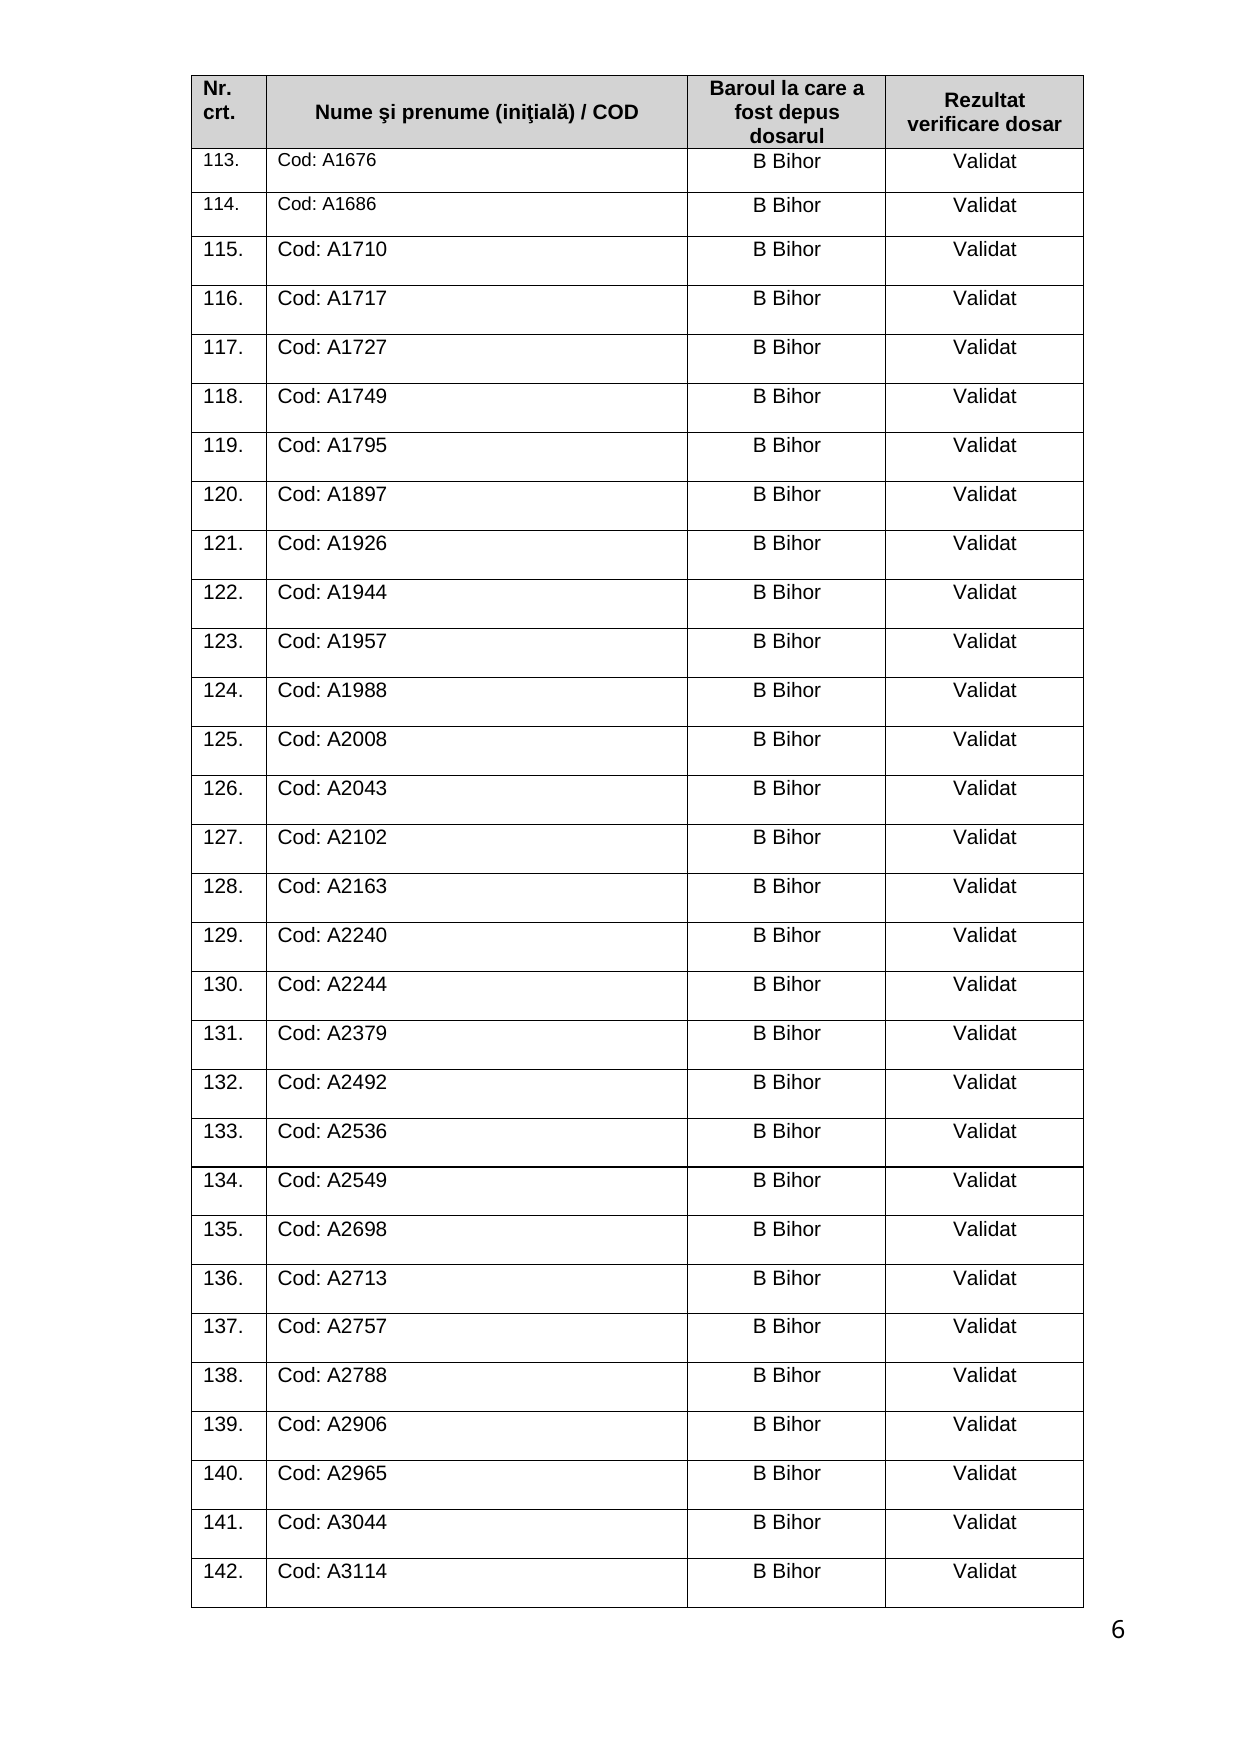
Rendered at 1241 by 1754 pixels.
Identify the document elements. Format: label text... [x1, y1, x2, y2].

table_cell [192, 531, 266, 579]
table_cell [192, 1363, 266, 1411]
table_cell B Bihor [688, 482, 885, 530]
table_cell Validat [886, 433, 1083, 481]
table_cell Validat [886, 580, 1083, 628]
table_cell Cod: A3114 [267, 1559, 687, 1607]
table_header Nr. crt. [192, 76, 266, 148]
table_cell [192, 335, 266, 383]
table_cell B Bihor [688, 1070, 885, 1117]
table_cell Validat [886, 1021, 1083, 1068]
table_cell Validat [886, 237, 1083, 285]
table_cell Cod: A2713 [267, 1265, 687, 1313]
table_cell [192, 482, 266, 530]
table_cell B Bihor [688, 972, 885, 1019]
table_cell Validat [886, 335, 1083, 383]
table_cell Validat [886, 482, 1083, 530]
table_cell B Bihor [688, 433, 885, 481]
table_cell Cod: A1710 [267, 237, 687, 285]
table_cell Validat [886, 1510, 1083, 1558]
table_cell B Bihor [688, 727, 885, 775]
table_cell Validat [886, 678, 1083, 726]
table_cell Validat [886, 825, 1083, 873]
table_cell Validat [886, 1412, 1083, 1460]
table_cell Cod: A2379 [267, 1021, 687, 1068]
table_cell [192, 1119, 266, 1166]
table_cell [192, 1216, 266, 1264]
table_cell B Bihor [688, 923, 885, 971]
table_cell Cod: A1717 [267, 286, 687, 334]
table_cell [192, 825, 266, 873]
table_cell Validat [886, 1461, 1083, 1509]
table_cell B Bihor [688, 1216, 885, 1264]
table_cell Cod: A2698 [267, 1216, 687, 1264]
table_cell [192, 580, 266, 628]
table_cell Validat [886, 286, 1083, 334]
table_cell [192, 923, 266, 971]
table_cell Validat [886, 776, 1083, 824]
table_cell Cod: A2008 [267, 727, 687, 775]
table_cell [192, 1314, 266, 1362]
table_cell B Bihor [688, 1412, 885, 1460]
table_cell [192, 237, 266, 285]
table_cell Validat [886, 629, 1083, 677]
table_cell [192, 1559, 266, 1607]
table_cell B Bihor [688, 1119, 885, 1166]
table_cell Cod: A1676 [267, 149, 687, 192]
table_cell Cod: A2549 [267, 1168, 687, 1215]
table_cell Validat [886, 1363, 1083, 1411]
table_cell [192, 384, 266, 432]
table_cell B Bihor [688, 1021, 885, 1068]
table_cell [192, 1412, 266, 1460]
table_cell B Bihor [688, 629, 885, 677]
table_cell [192, 1510, 266, 1558]
table_cell [192, 678, 266, 726]
table_cell [192, 1265, 266, 1313]
table_cell Validat [886, 1168, 1083, 1215]
table_cell Validat [886, 1216, 1083, 1264]
table_cell [192, 727, 266, 775]
table_cell B Bihor [688, 776, 885, 824]
table_cell Validat [886, 923, 1083, 971]
table_cell B Bihor [688, 335, 885, 383]
table_cell B Bihor [688, 1363, 885, 1411]
table_cell Validat [886, 384, 1083, 432]
table_cell [192, 629, 266, 677]
table_cell Cod: A2788 [267, 1363, 687, 1411]
table_cell Validat [886, 149, 1083, 192]
table_cell B Bihor [688, 1314, 885, 1362]
table_cell Validat [886, 1314, 1083, 1362]
table_cell Validat [886, 1119, 1083, 1166]
table_cell [192, 286, 266, 334]
table_cell B Bihor [688, 1168, 885, 1215]
table_cell [192, 149, 266, 192]
table_cell B Bihor [688, 1265, 885, 1313]
table_cell Cod: A2965 [267, 1461, 687, 1509]
table_cell Validat [886, 1265, 1083, 1313]
table_cell Validat [886, 193, 1083, 236]
table_cell [192, 433, 266, 481]
table_cell B Bihor [688, 825, 885, 873]
table_cell Cod: A1988 [267, 678, 687, 726]
table_cell B Bihor [688, 678, 885, 726]
table_cell [192, 874, 266, 922]
table_cell Cod: A1944 [267, 580, 687, 628]
table_cell Validat [886, 1070, 1083, 1117]
table_cell B Bihor [688, 1461, 885, 1509]
table_cell B Bihor [688, 149, 885, 192]
table_cell B Bihor [688, 1559, 885, 1607]
table_cell B Bihor [688, 580, 885, 628]
table_cell Validat [886, 874, 1083, 922]
table_cell Validat [886, 727, 1083, 775]
table_cell [192, 1461, 266, 1509]
table_cell B Bihor [688, 531, 885, 579]
table_cell Cod: A2757 [267, 1314, 687, 1362]
table_header Rezultat verificare dosar [886, 76, 1083, 148]
table_cell Cod: A2536 [267, 1119, 687, 1166]
table_cell Cod: A1727 [267, 335, 687, 383]
table_cell Cod: A1926 [267, 531, 687, 579]
table_cell Cod: A2102 [267, 825, 687, 873]
table_cell Validat [886, 972, 1083, 1019]
table_cell Validat [886, 1559, 1083, 1607]
table_cell Cod: A2163 [267, 874, 687, 922]
table_cell Cod: A2492 [267, 1070, 687, 1117]
table_cell [192, 1070, 266, 1117]
table_cell [192, 1021, 266, 1068]
table_cell [192, 193, 266, 236]
table_cell Cod: A1795 [267, 433, 687, 481]
table_cell B Bihor [688, 384, 885, 432]
table_cell B Bihor [688, 286, 885, 334]
table_cell Cod: A1749 [267, 384, 687, 432]
table_cell Cod: A2240 [267, 923, 687, 971]
table_cell B Bihor [688, 237, 885, 285]
table_cell B Bihor [688, 1510, 885, 1558]
table_header Baroul la care a fost depus dosarul [688, 76, 885, 148]
table_cell [192, 776, 266, 824]
table_cell B Bihor [688, 193, 885, 236]
table_cell Cod: A2043 [267, 776, 687, 824]
table_cell Cod: A2906 [267, 1412, 687, 1460]
table_cell Cod: A1957 [267, 629, 687, 677]
table_cell Cod: A3044 [267, 1510, 687, 1558]
table_cell [192, 1168, 266, 1215]
table_header Nume şi prenume (iniţială) / COD [267, 76, 687, 148]
table_cell Cod: A1897 [267, 482, 687, 530]
table_cell Cod: A1686 [267, 193, 687, 236]
table_cell Validat [886, 531, 1083, 579]
table_cell Cod: A2244 [267, 972, 687, 1019]
table_cell B Bihor [688, 874, 885, 922]
table_cell [192, 972, 266, 1019]
